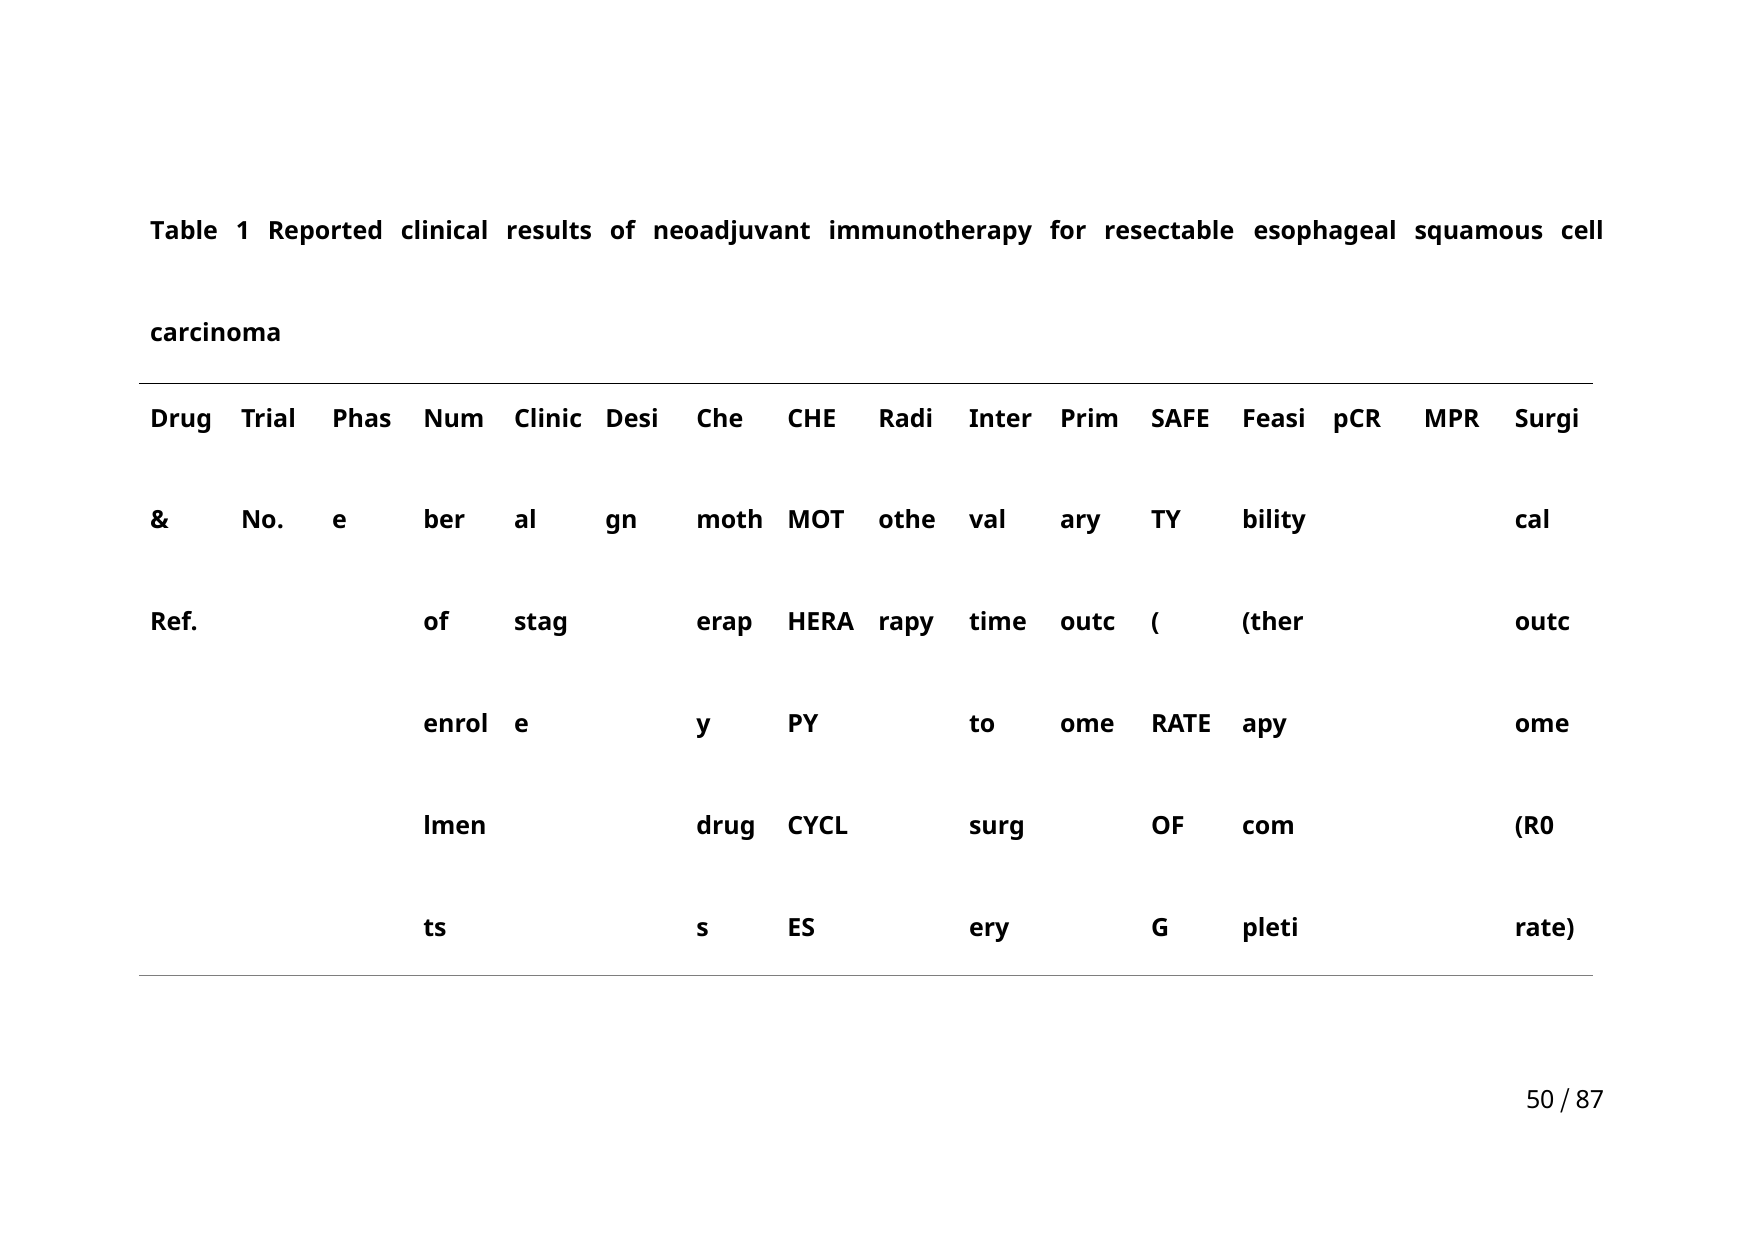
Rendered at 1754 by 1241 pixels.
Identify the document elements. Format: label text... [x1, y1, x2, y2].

table_header Chemotherapy drugs [685, 384, 776, 975]
table_header Phase [321, 384, 412, 975]
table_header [1503, 384, 1593, 975]
table_header Primary outcome [1049, 384, 1139, 975]
table_header pCR [1321, 384, 1412, 975]
table_header Radiotherapy [867, 384, 958, 975]
table_header Trial No. [230, 384, 321, 975]
table_header MPR [1413, 384, 1503, 975]
text Table 1 Reported clinical results of neoadjuvant immunotherapy for resectable esophageal squamous cell carcinoma [150, 196, 1604, 365]
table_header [958, 384, 1048, 975]
table_header Drug & Ref. [139, 384, 229, 975]
table_header Chemotherapy cycles [776, 384, 867, 975]
table_header Clinical stage [503, 384, 594, 975]
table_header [412, 384, 503, 975]
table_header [1140, 384, 1231, 975]
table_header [1231, 384, 1321, 975]
table_header Design [594, 384, 685, 975]
